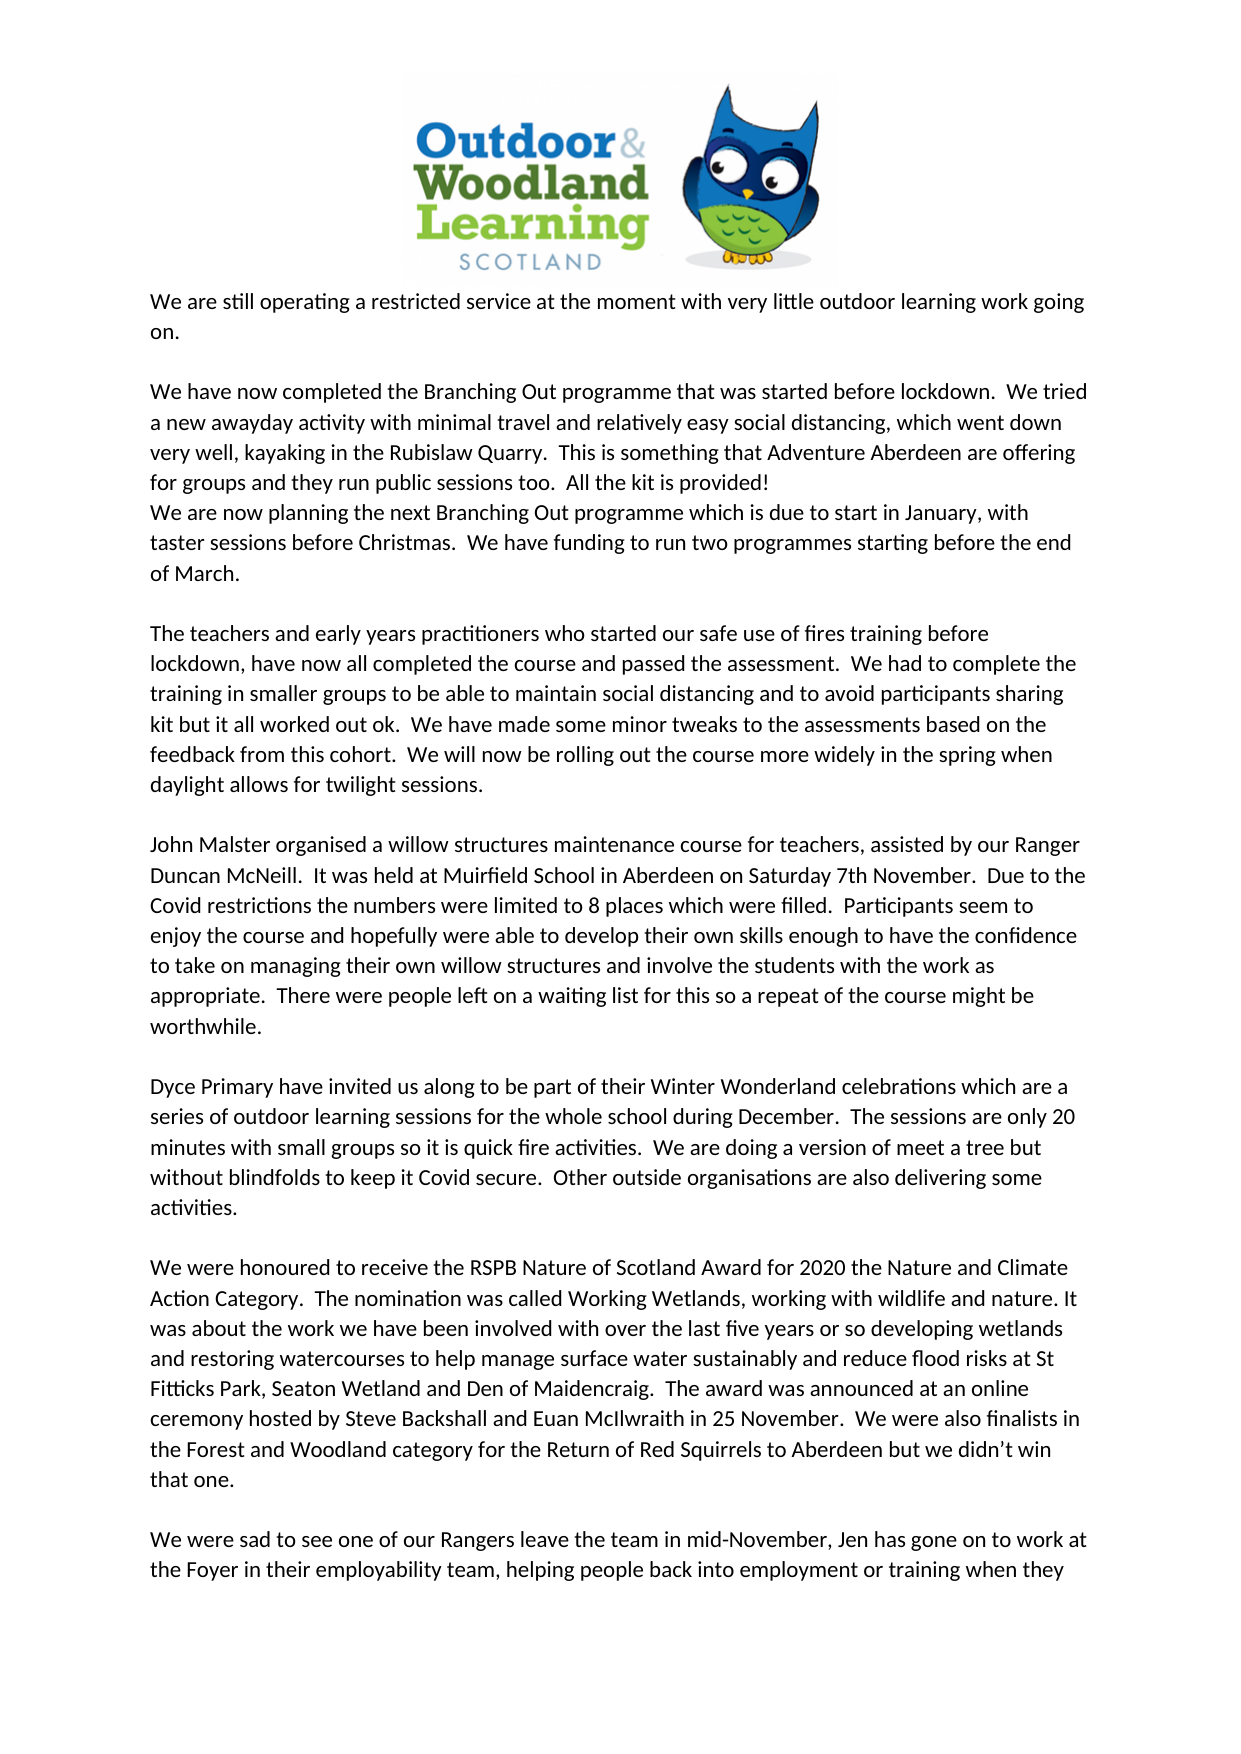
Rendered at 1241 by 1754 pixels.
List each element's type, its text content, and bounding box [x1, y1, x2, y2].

text We have now completed the Branching Out programme that was started before lockdown. We tried a new awayday activity with minimal travel and relatively easy social distancing, which went down very well, kayaking in the Rubislaw Quarry. This is something that Adventure Aberdeen are offering for groups and they run public sessions too. All the kit is provided! [150, 377, 1090, 496]
picture [402, 73, 839, 287]
text We are still operating a restricted service at the moment with very little outdoor learning work going on. [150, 287, 1090, 345]
text We are now planning the next Branching Out programme which is due to start in January, with taster sessions before Christmas. We have funding to run two programmes starting before the end of March. [150, 498, 1090, 587]
text We were honoured to receive the RSPB Nature of Scotland Award for 2020 the Nature and Climate Action Category. The nomination was called Working Wetlands, working with wildlife and nature. It was about the work we have been involved with over the last five years or so developing wetlands and restoring watercourses to help manage surface water sustainably and reduce flood risks at St Fitticks Park, Seaton Wetland and Den of Maidencraig. The award was announced at an online ceremony hosted by Steve Backshall and Euan McIlwraith in 25 November. We were also finalists in the Forest and Woodland category for the Return of Red Squirrels to Aberdeen but we didn’t win that one. [150, 1253, 1090, 1493]
text John Malster organised a willow structures maintenance course for teachers, assisted by our Ranger Duncan McNeill. It was held at Muirfield School in Aberdeen on Saturday 7th November. Due to the Covid restrictions the numbers were limited to 8 places which were filled. Participants seem to enjoy the course and hopefully were able to develop their own skills enough to have the confidence to take on managing their own willow structures and involve the students with the work as appropriate. There were people left on a waiting list for this so a repeat of the course might be worthwhile. [150, 831, 1090, 1040]
text Dyce Primary have invited us along to be part of their Winter Wonderland celebrations which are a series of outdoor learning sessions for the whole school during December. The sessions are only 20 minutes with small groups so it is quick fire activities. We are doing a version of meet a tree but without blindfolds to keep it Covid secure. Other outside organisations are also delivering some activities. [150, 1072, 1090, 1221]
text The teachers and early years practitioners who started our safe use of fires training before lockdown, have now all completed the course and passed the assessment. We had to complete the training in smaller groups to be able to maintain social distancing and to avoid participants sharing kit but it all worked out ok. We have made some minor tweaks to the assessments based on the feedback from this cohort. We will now be rolling out the course more widely in the spring when daylight allows for twilight sessions. [150, 619, 1090, 798]
